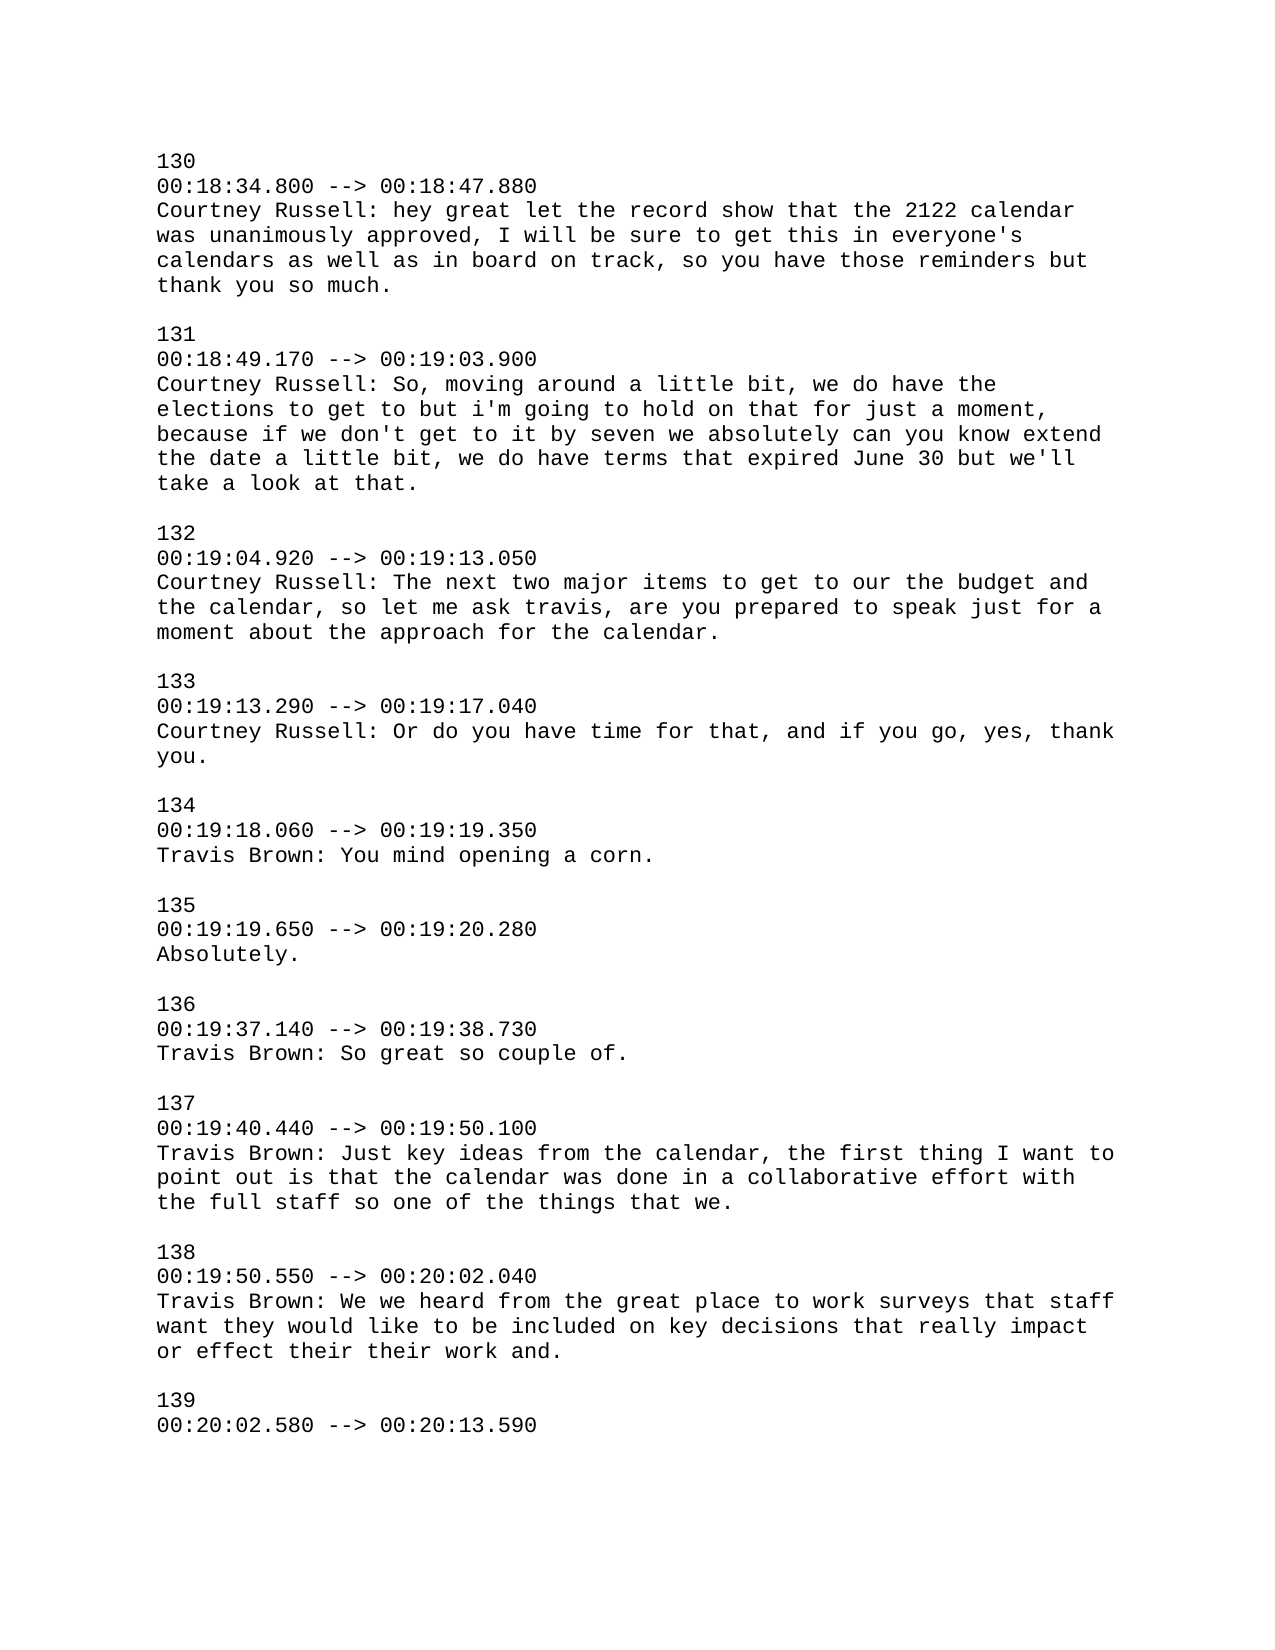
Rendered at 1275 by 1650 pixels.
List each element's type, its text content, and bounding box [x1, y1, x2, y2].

text 00:18:49.170 --> 00:19:03.900 [156, 348, 1118, 373]
text 00:19:18.060 --> 00:19:19.350 [156, 819, 1118, 844]
text 131 [156, 323, 1118, 348]
text 136 [156, 993, 1118, 1018]
text Travis Brown: We we heard from the great place to work surveys that staff want they would like to be included on key decisions that really impact or effect their their work and. [156, 1290, 1118, 1365]
text 130 [156, 150, 1118, 175]
text 00:19:37.140 --> 00:19:38.730 [156, 1018, 1118, 1042]
text 00:18:34.800 --> 00:18:47.880 [156, 175, 1118, 199]
text 138 [156, 1241, 1118, 1266]
text 00:20:02.580 --> 00:20:13.590 [156, 1414, 1118, 1439]
text 00:19:19.650 --> 00:19:20.280 [156, 918, 1118, 943]
text 139 [156, 1389, 1118, 1414]
text 00:19:50.550 --> 00:20:02.040 [156, 1266, 1118, 1290]
text 133 [156, 671, 1118, 695]
text 00:19:13.290 --> 00:19:17.040 [156, 695, 1118, 720]
text Courtney Russell: Or do you have time for that, and if you go, yes, thank you. [156, 720, 1118, 770]
text 00:19:40.440 --> 00:19:50.100 [156, 1117, 1118, 1142]
text 00:19:04.920 --> 00:19:13.050 [156, 547, 1118, 571]
text Travis Brown: So great so couple of. [156, 1042, 1118, 1067]
text 137 [156, 1092, 1118, 1117]
text 132 [156, 522, 1118, 547]
text Courtney Russell: The next two major items to get to our the budget and the calendar, so let me ask travis, are you prepared to speak just for a moment about the approach for the calendar. [156, 571, 1118, 646]
text Travis Brown: You mind opening a corn. [156, 844, 1118, 869]
text 134 [156, 794, 1118, 819]
text Travis Brown: Just key ideas from the calendar, the first thing I want to point out is that the calendar was done in a collaborative effort with the full staff so one of the things that we. [156, 1142, 1118, 1216]
text 135 [156, 894, 1118, 918]
text Absolutely. [156, 943, 1118, 968]
text Courtney Russell: hey great let the record show that the 2122 calendar was unanimously approved, I will be sure to get this in everyone's calendars as well as in board on track, so you have those reminders but thank you so much. [156, 199, 1118, 299]
text Courtney Russell: So, moving around a little bit, we do have the elections to get to but i'm going to hold on that for just a moment, because if we don't get to it by seven we absolutely can you know extend the date a little bit, we do have terms that expired June 30 but we'll take a look at that. [156, 373, 1118, 497]
